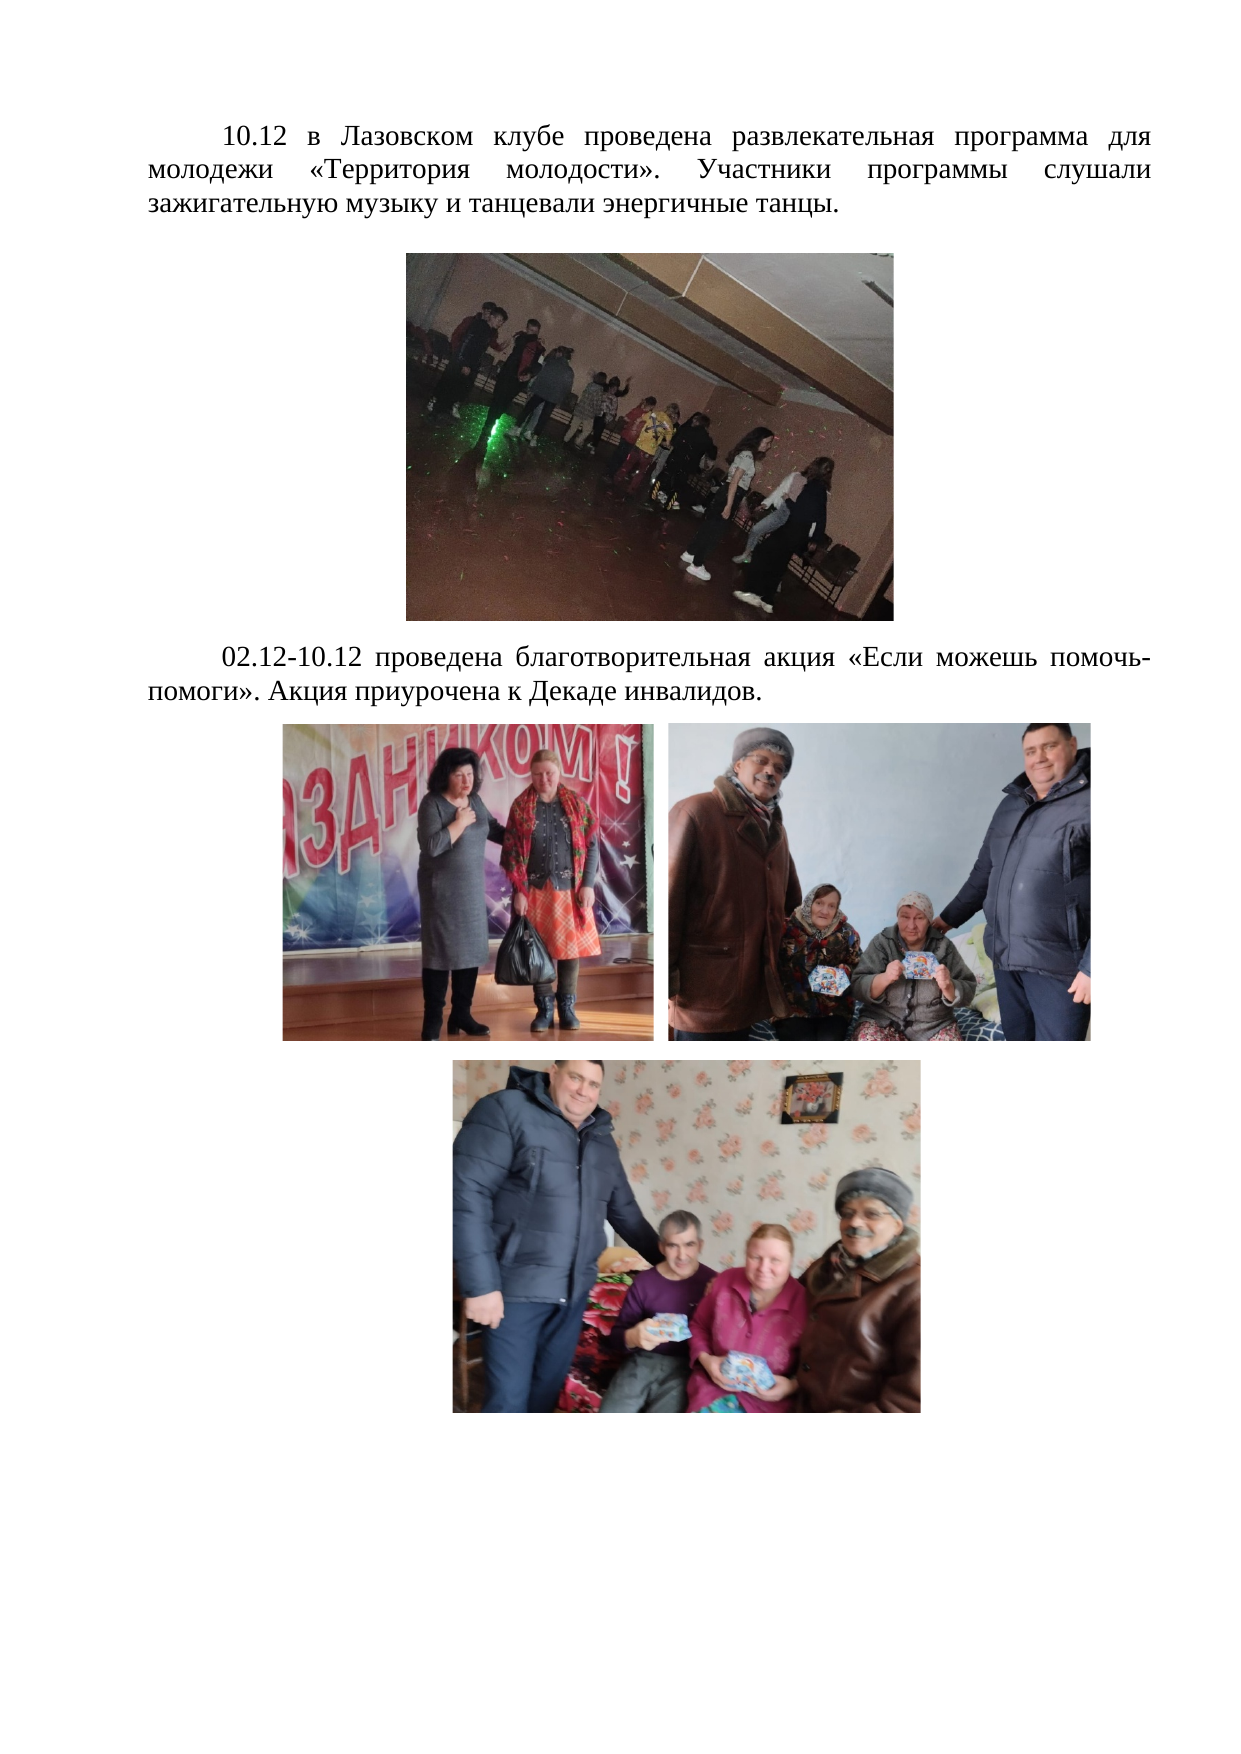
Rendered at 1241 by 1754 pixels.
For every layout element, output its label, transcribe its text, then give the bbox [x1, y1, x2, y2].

text 02.12-10.12 проведена благотворительная акция «Если можешь помочь- помоги». Акция приурочена к Декаде инвалидов. [148, 639, 1152, 706]
picture [452, 1060, 921, 1413]
picture [406, 253, 894, 621]
text 10.12 в Лазовском клубе проведена развлекательная программа для молодежи «Территория молодости». Участники программы слушали зажигательную музыку и танцевали энергичные танцы. [148, 118, 1152, 219]
picture [282, 724, 654, 1041]
picture [668, 723, 1091, 1041]
